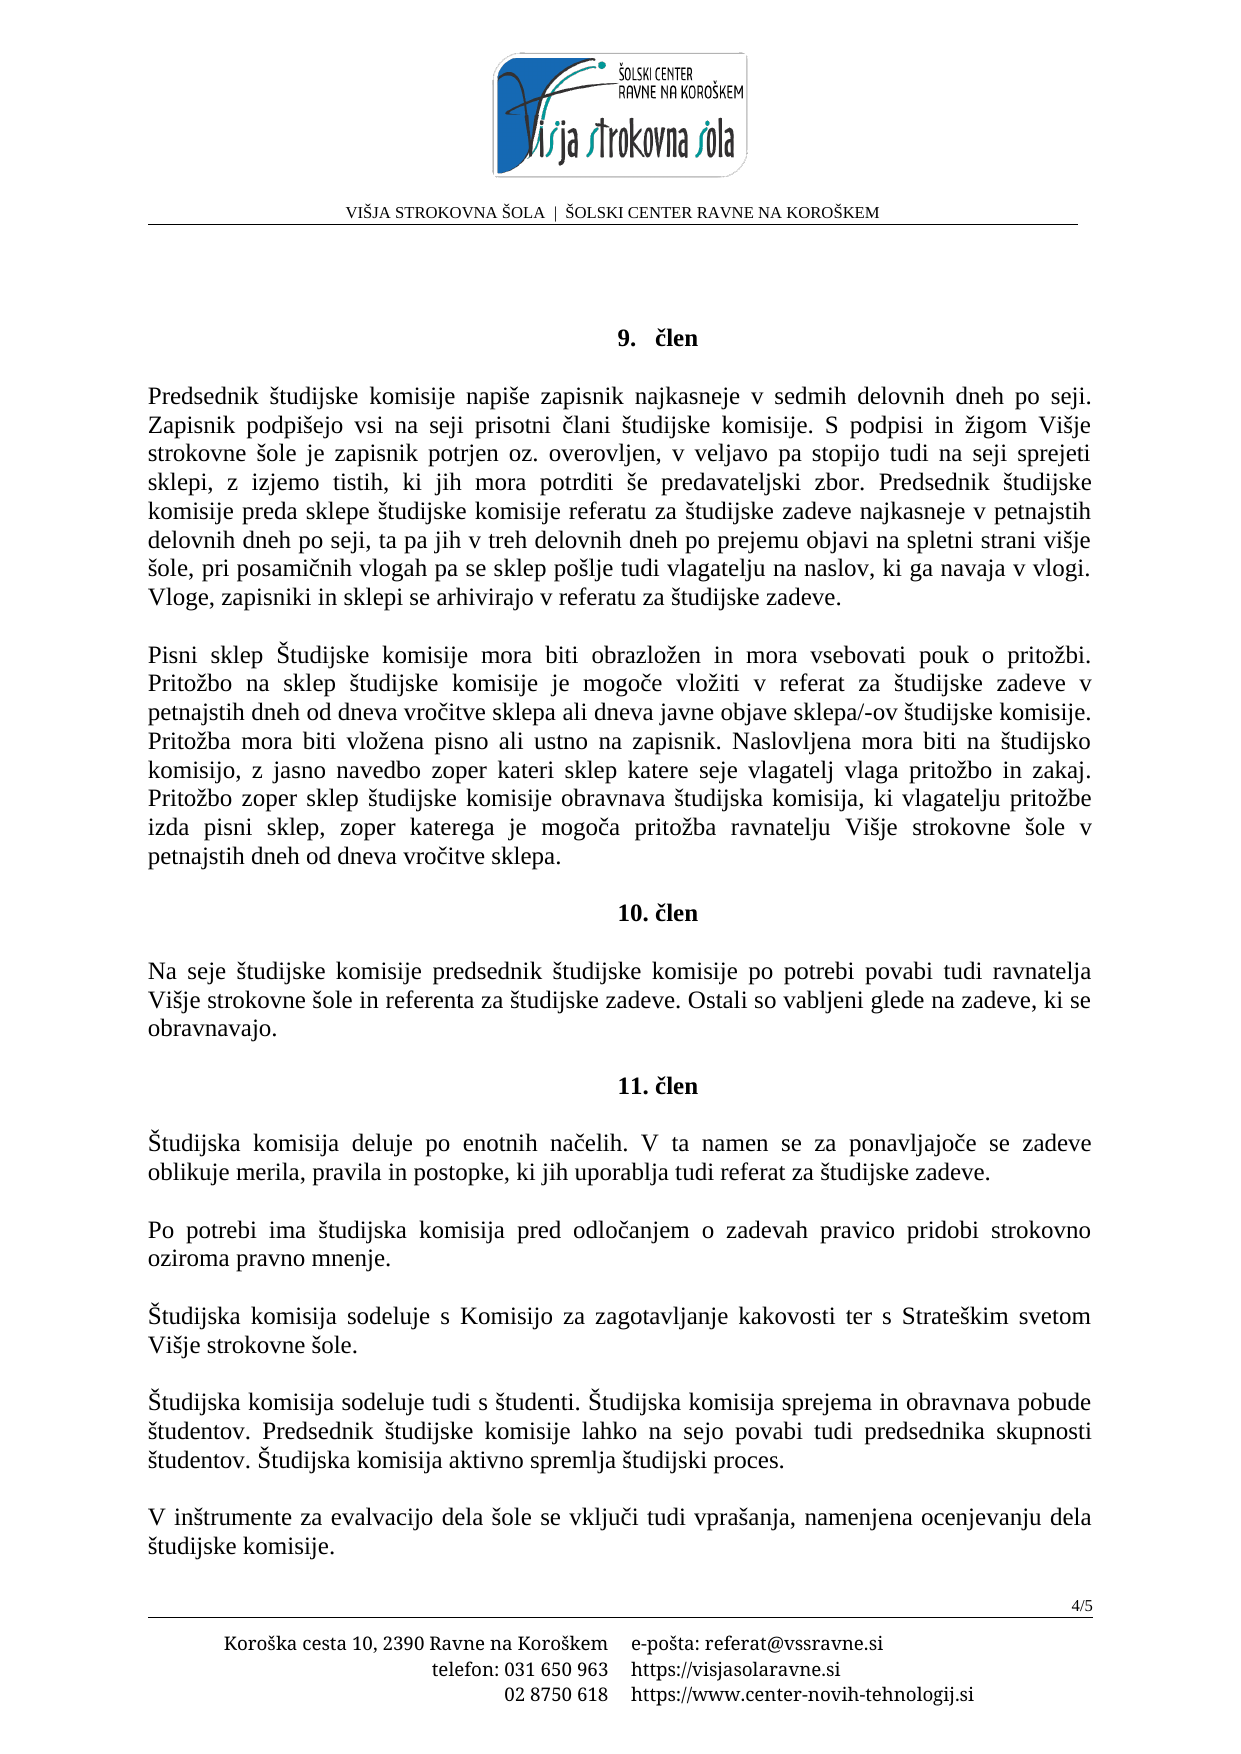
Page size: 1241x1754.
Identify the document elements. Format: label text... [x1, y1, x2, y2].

text V inštrumente za evalvacijo dela šole se vključi tudi vprašanja, namenjena ocenjevanju dela študijske komisije. [148, 1502, 1093, 1560]
text Študijska komisija deluje po enotnih načelih. V ta namen se za ponavljajoče se zadeve oblikuje merila, pravila in postopke, ki jih uporablja tudi referat za študijske zadeve. [148, 1128, 1093, 1186]
list člen [223, 898, 1093, 927]
text Pisni sklep Študijske komisije mora biti obrazložen in mora vsebovati pouk o pritožbi. Pritožbo na sklep študijske komisije je mogoče vložiti v referat za študijske zadeve v petnajstih dneh od dneva vročitve sklepa ali dneva javne objave sklepa/-ov študijske komisije. Pritožba mora biti vložena pisno ali ustno na zapisnik. Naslovljena mora biti na študijsko komisijo, z jasno navedbo zoper kateri sklep katere seje vlagatelj vlaga pritožbo in zakaj. Pritožbo zoper sklep študijske komisije obravnava študijska komisija, ki vlagatelju pritožbe izda pisni sklep, zoper katerega je mogoča pritožba ravnatelju Višje strokovne šole v petnajstih dneh od dneva vročitve sklepa. [148, 640, 1093, 870]
text Po potrebi ima študijska komisija pred odločanjem o zadevah pravico pridobi strokovno oziroma pravno mnenje. [148, 1215, 1093, 1272]
text Predsednik študijske komisije napiše zapisnik najkasneje v sedmih delovnih dneh po seji. Zapisnik podpišejo vsi na seji prisotni člani študijske komisije. S podpisi in žigom Višje strokovne šole je zapisnik potrjen oz. overovljen, v veljavo pa stopijo tudi na seji sprejeti sklepi, z izjemo tistih, ki jih mora potrditi še predavateljski zbor. Predsednik študijske komisije preda sklepe študijske komisije referatu za študijske zadeve najkasneje v petnajstih delovnih dneh po seji, ta pa jih v treh delovnih dneh po prejemu objavi na spletni strani višje šole, pri posamičnih vlogah pa se sklep pošlje tudi vlagatelju na naslov, ki ga navaja v vlogi. Vloge, zapisniki in sklepi se arhivirajo v referatu za študijske zadeve. [148, 381, 1093, 611]
picture [485, 45, 755, 185]
text Študijska komisija sodeluje s Komisijo za zagotavljanje kakovosti ter s Strateškim svetom Višje strokovne šole. [148, 1301, 1093, 1358]
list člen [223, 1071, 1093, 1100]
text Študijska komisija sodeluje tudi s študenti. Študijska komisija sprejema in obravnava pobude študentov. Predsednik študijske komisije lahko na sejo povabi tudi predsednika skupnosti študentov. Študijska komisija aktivno spremlja študijski proces. [148, 1387, 1093, 1473]
list člen [223, 323, 1093, 352]
text Na seje študijske komisije predsednik študijske komisije po potrebi povabi tudi ravnatelja Višje strokovne šole in referenta za študijske zadeve. Ostali so vabljeni glede na zadeve, ki se obravnavajo. [148, 956, 1093, 1042]
